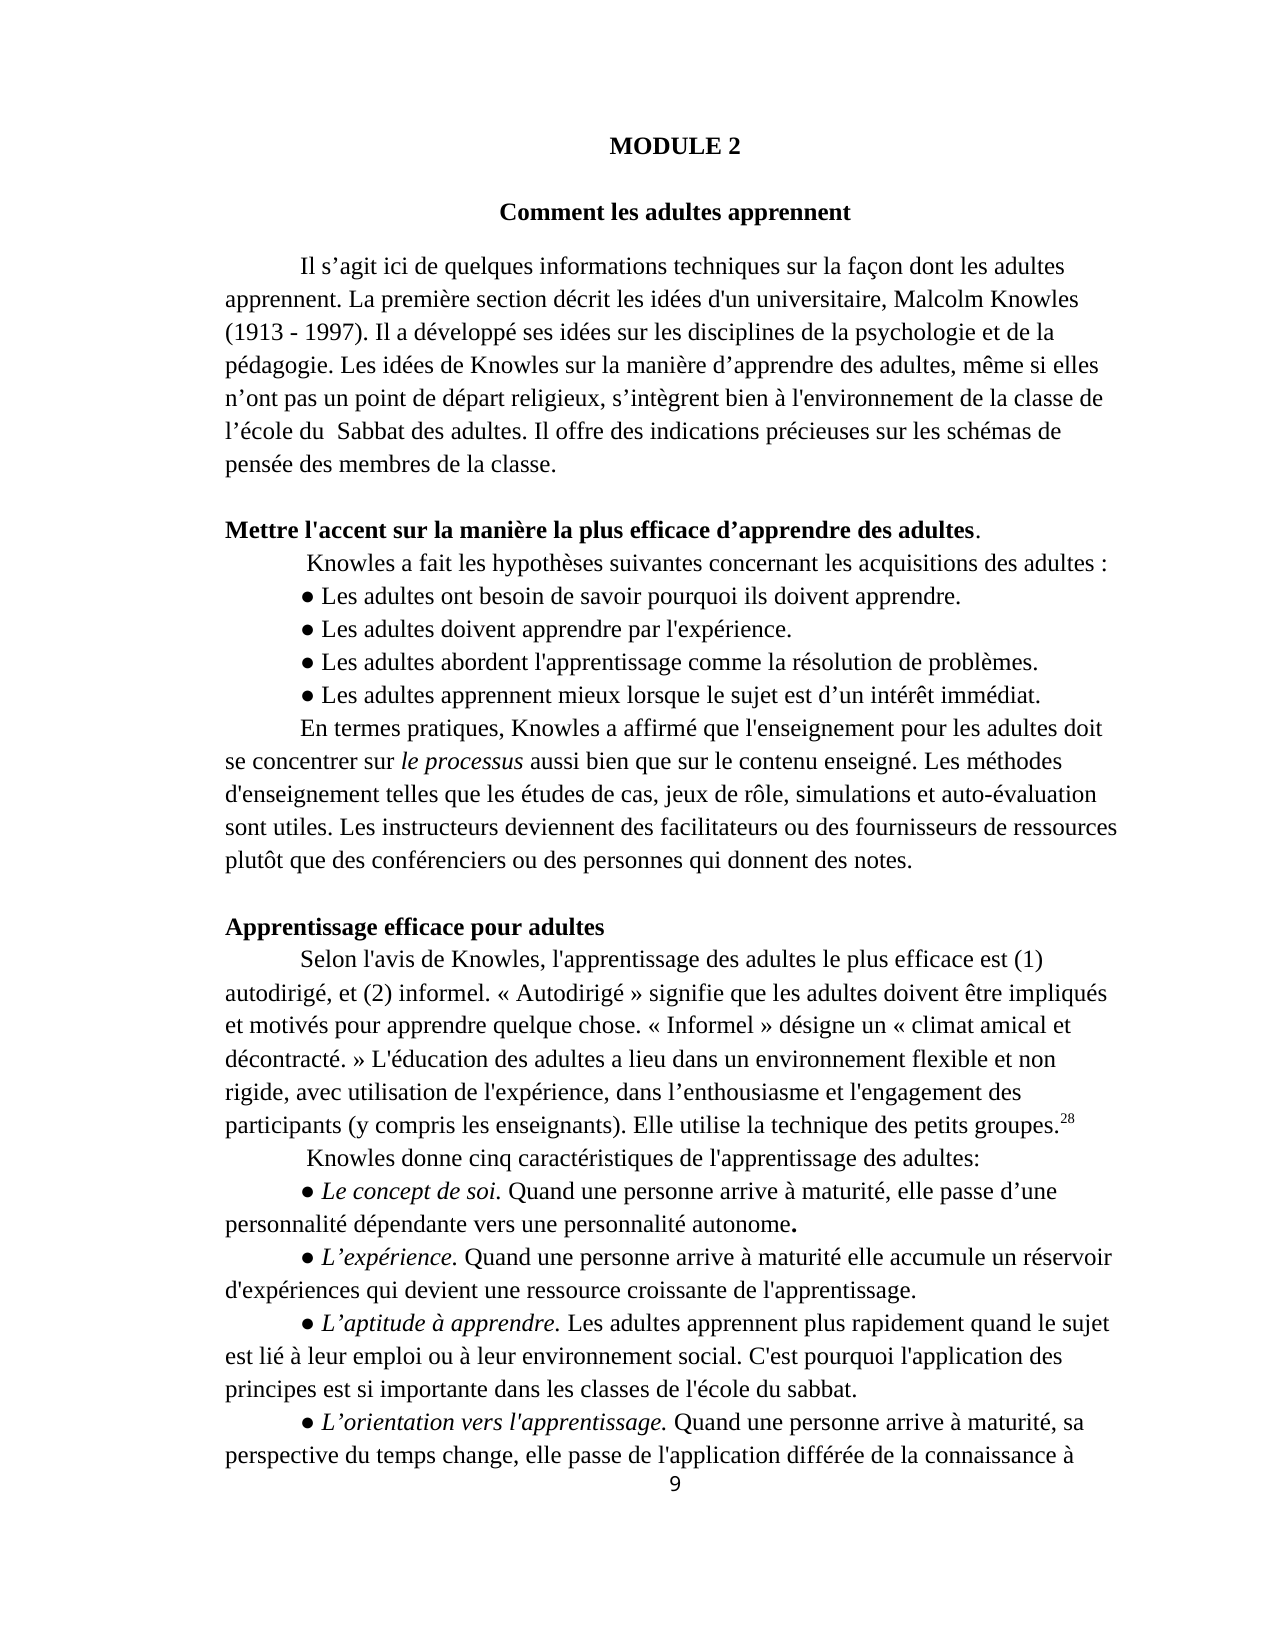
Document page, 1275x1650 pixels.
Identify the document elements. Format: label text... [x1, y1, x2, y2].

text ● Les adultes doivent apprendre par l'expérience. [225, 614, 1125, 643]
text ● Le concept de soi. Quand une personne arrive à maturité, elle passe d’une personnalité dépendante vers une personnalité autonome. [225, 1176, 1125, 1237]
text Comment les adultes apprennent [225, 197, 1125, 226]
subtitle MODULE 2 [225, 131, 1125, 160]
text Mettre l'accent sur la manière la plus efficace d’apprendre des adultes. [225, 515, 1125, 544]
text En termes pratiques, Knowles a affirmé que l'enseignement pour les adultes doit se concentrer sur le processus aussi bien que sur le contenu enseigné. Les méthodes d'enseignement telles que les études de cas, jeux de rôle, simulations et auto-évaluation sont utiles. Les instructeurs deviennent des facilitateurs ou des fournisseurs de ressources plutôt que des conférenciers ou des personnes qui donnent des notes. [225, 713, 1125, 874]
text Selon l'avis de Knowles, l'apprentissage des adultes le plus efficace est (1) autodirigé, et (2) informel. « Autodirigé » signifie que les adultes doivent être impliqués et motivés pour apprendre quelque chose. « Informel » désigne un « climat amical et décontracté. » L'éducation des adultes a lieu dans un environnement flexible et non rigide, avec utilisation de l'expérience, dans l’enthousiasme et l'engagement des participants (y compris les enseignants). Elle utilise la technique des petits groupes.28 [225, 944, 1125, 1138]
text ● Les adultes ont besoin de savoir pourquoi ils doivent apprendre. [225, 581, 1125, 610]
text Knowles donne cinq caractéristiques de l'apprentissage des adultes: [225, 1143, 1125, 1171]
text ● Les adultes apprennent mieux lorsque le sujet est d’un intérêt immédiat. [225, 680, 1125, 709]
text ● Les adultes abordent l'apprentissage comme la résolution de problèmes. [225, 647, 1125, 676]
text ● L’expérience. Quand une personne arrive à maturité elle accumule un réservoir d'expériences qui devient une ressource croissante de l'apprentissage. [225, 1242, 1125, 1303]
text Il s’agit ici de quelques informations techniques sur la façon dont les adultes apprennent. La première section décrit les idées d'un universitaire, Malcolm Knowles (1913 - 1997). Il a développé ses idées sur les disciplines de la psychologie et de la pédagogie. Les idées de Knowles sur la manière d’apprendre des adultes, même si elles n’ont pas un point de départ religieux, s’intègrent bien à l'environnement de la classe de l’école du Sabbat des adultes. Il offre des indications précieuses sur les schémas de pensée des membres de la classe. [225, 251, 1125, 478]
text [225, 1407, 1125, 1469]
text Knowles a fait les hypothèses suivantes concernant les acquisitions des adultes : [225, 548, 1125, 577]
text ● L’aptitude à apprendre. Les adultes apprennent plus rapidement quand le sujet est lié à leur emploi ou à leur environnement social. C'est pourquoi l'application des principes est si importante dans les classes de l'école du sabbat. [225, 1308, 1125, 1403]
subtitle Apprentissage efficace pour adultes [225, 912, 1125, 940]
